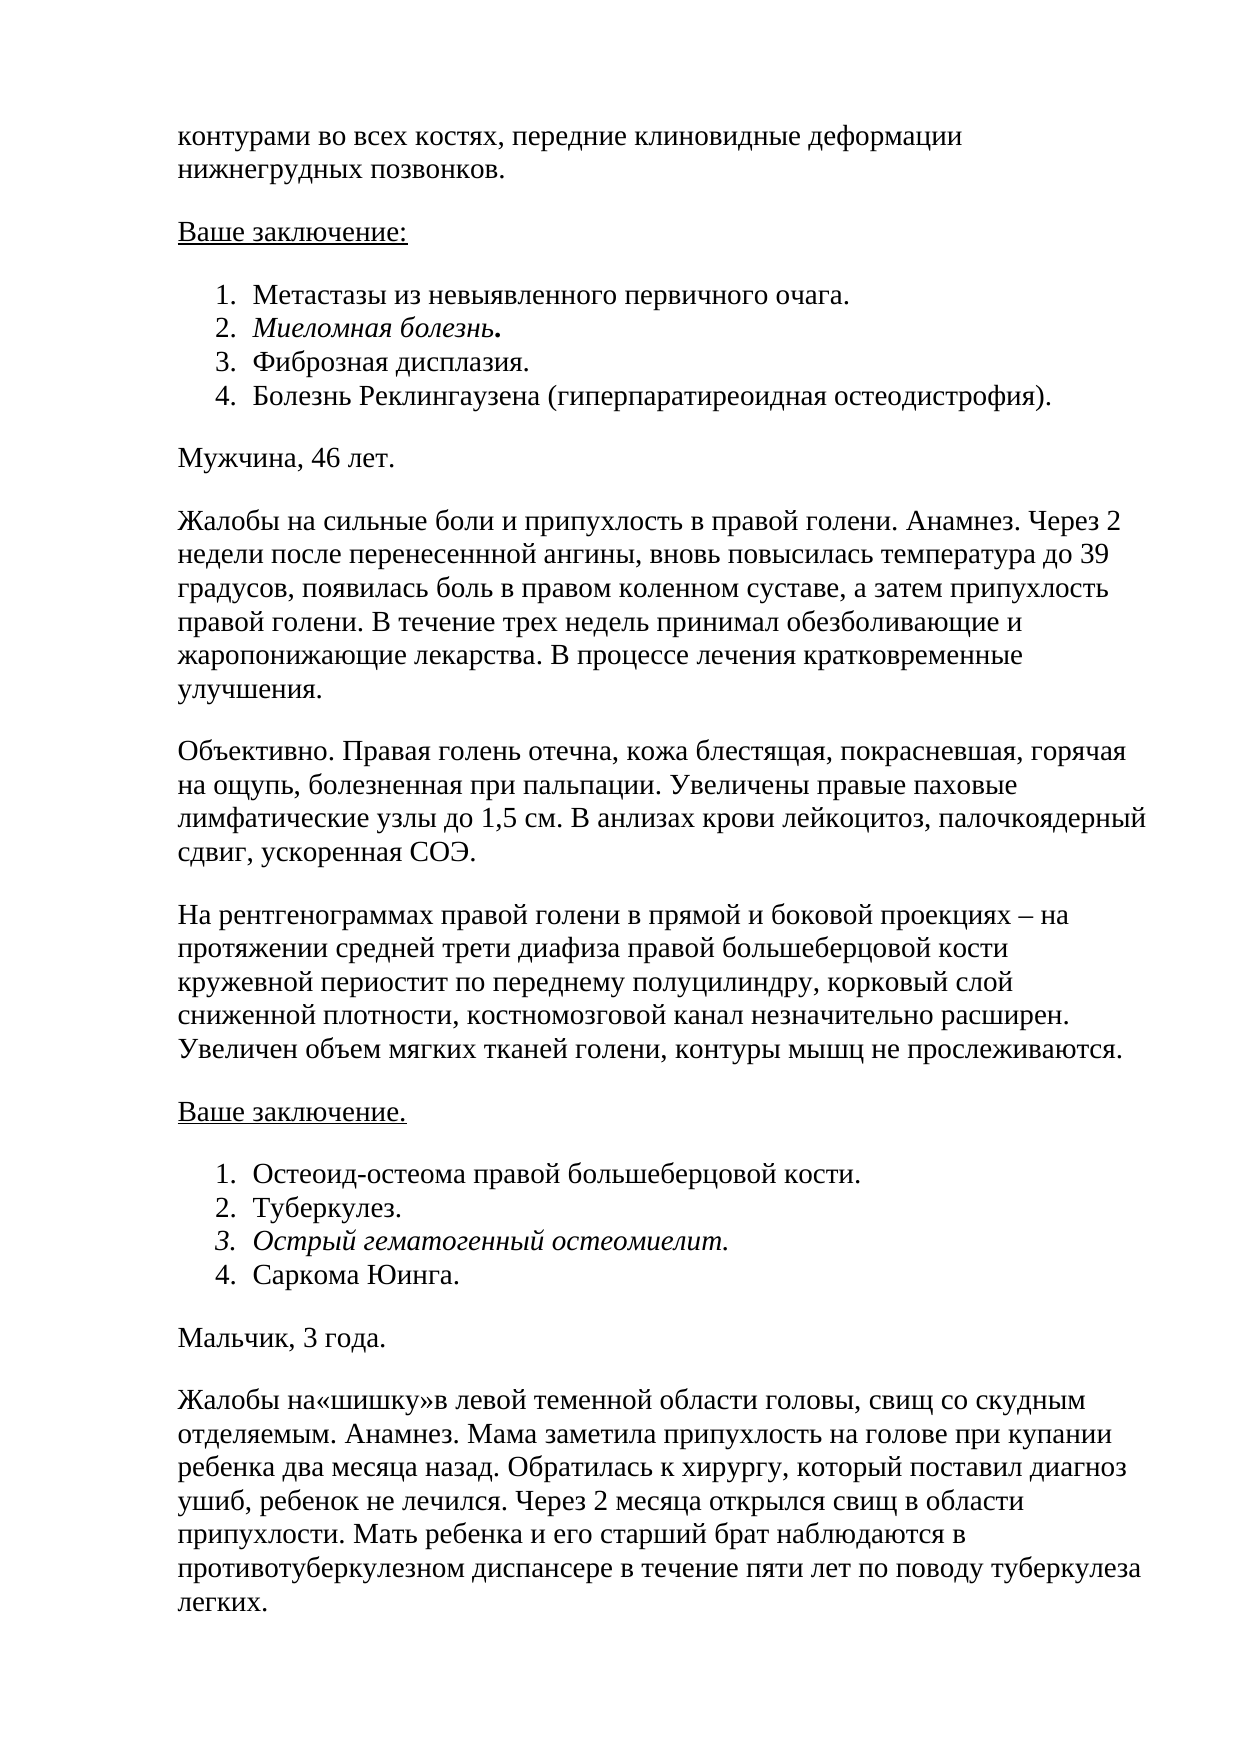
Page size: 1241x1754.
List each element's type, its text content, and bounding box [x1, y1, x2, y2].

list Миеломная болезнь. [215, 311, 1152, 344]
list Острый гематогенный остеомиелит. [215, 1223, 1152, 1257]
text Объективно. Правая голень отечна, кожа блестящая, покрасневшая, горячая на ощупь, болезненная при пальпации. Увеличены правые паховые лимфатические узлы до 1,5 см. В анлизах крови лейкоцитоз, палочкоядерный сдвиг, ускоренная СОЭ. [177, 733, 1152, 868]
list Туберкулез. [215, 1190, 1152, 1223]
list Саркома Юинга. [215, 1257, 1152, 1291]
list Остеоид-остеома правой большеберцовой кости. [215, 1156, 1152, 1190]
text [177, 118, 1152, 185]
text Ваше заключение: [177, 214, 1152, 248]
list Метастазы из невыявленного первичного очага. [215, 277, 1152, 311]
text На рентгенограммах правой голени в прямой и боковой проекциях – на протяжении средней трети диафиза правой большеберцовой кости кружевной периостит по переднему полуцилиндру, корковый слой сниженной плотности, костномозговой канал незначительно расширен. Увеличен объем мягких тканей голени, контуры мышц не прослеживаются. [177, 897, 1152, 1064]
list Фиброзная дисплазия. [215, 344, 1152, 378]
text Мальчик, 3 года. [177, 1320, 1152, 1353]
text Ваше заключение. [177, 1094, 1152, 1127]
text Жалобы на«шишку»в левой теменной области головы, свищ со скудным отделяемым. Анамнез. Мама заметила припухлость на голове при купании ребенка два месяца назад. Обратилась к хирургу, который поставил диагноз ушиб, ребенок не лечился. Через 2 месяца открылся свищ в области припухлости. Мать ребенка и его старший брат наблюдаются в противотуберкулезном диспансере в течение пяти лет по поводу туберкулеза легких. [177, 1382, 1152, 1617]
list Болезнь Реклингаузена (гиперпаратиреоидная остеодистрофия). [215, 378, 1152, 411]
text Жалобы на сильные боли и припухлость в правой голени. Анамнез. Через 2 недели после перенесеннной ангины, вновь повысилась температура до 39 градусов, появилась боль в правом коленном суставе, а затем припухлость правой голени. В течение трех недель принимал обезболивающие и жаропонижающие лекарства. В процессе лечения кратковременные улучшения. [177, 503, 1152, 704]
text Мужчина, 46 лет. [177, 440, 1152, 474]
